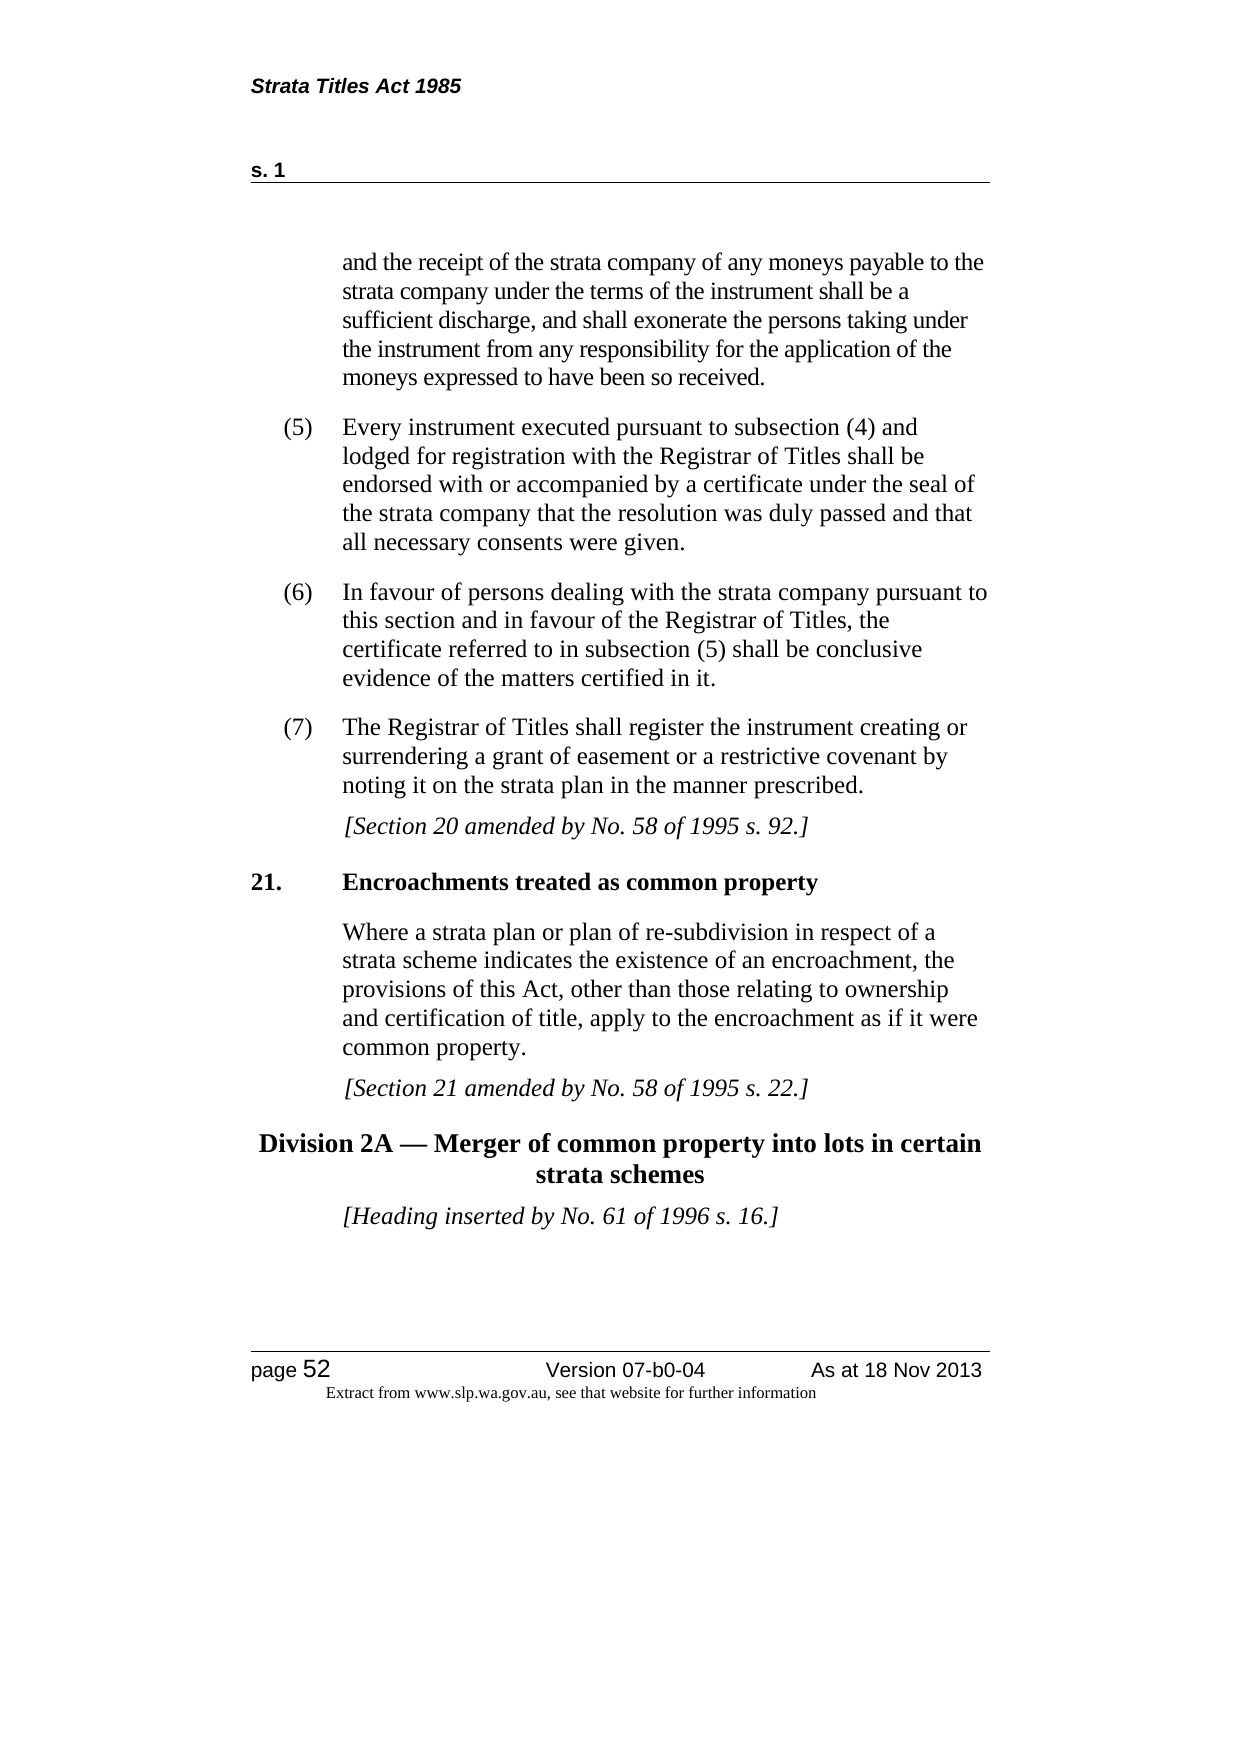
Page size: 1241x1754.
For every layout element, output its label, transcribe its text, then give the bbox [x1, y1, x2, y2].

text (7) The Registrar of Titles shall register the instrument creating or surrendering a grant of easement or a restrictive covenant by noting it on the strata plan in the manner prescribed. [251, 712, 990, 799]
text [251, 247, 990, 391]
text (5) Every instrument executed pursuant to subsection (4) and lodged for registration with the Registrar of Titles shall be endorsed with or accompanied by a certificate under the seal of the strata company that the resolution was duly passed and that all necessary consents were given. [251, 412, 990, 556]
text (6) In favour of persons dealing with the strata company pursuant to this section and in favour of the Registrar of Titles, the certificate referred to in subsection (5) shall be conclusive evidence of the matters certified in it. [251, 577, 990, 692]
text [Section 20 amended by No. 58 of 1995 s. 92.] [251, 811, 990, 840]
subtitle Division 2A — Merger of common property into lots in certain strata schemes [251, 1127, 990, 1189]
text [Section 21 amended by No. 58 of 1995 s. 22.] [251, 1073, 990, 1102]
text Where a strata plan or plan of re-subdivision in respect of a strata scheme indicates the existence of an encroachment, the provisions of this Act, other than those relating to ownership and certification of title, apply to the encroachment as if it were common property. [251, 917, 990, 1060]
subtitle 21. Encroachments treated as common property [251, 867, 990, 896]
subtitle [251, 1201, 990, 1230]
